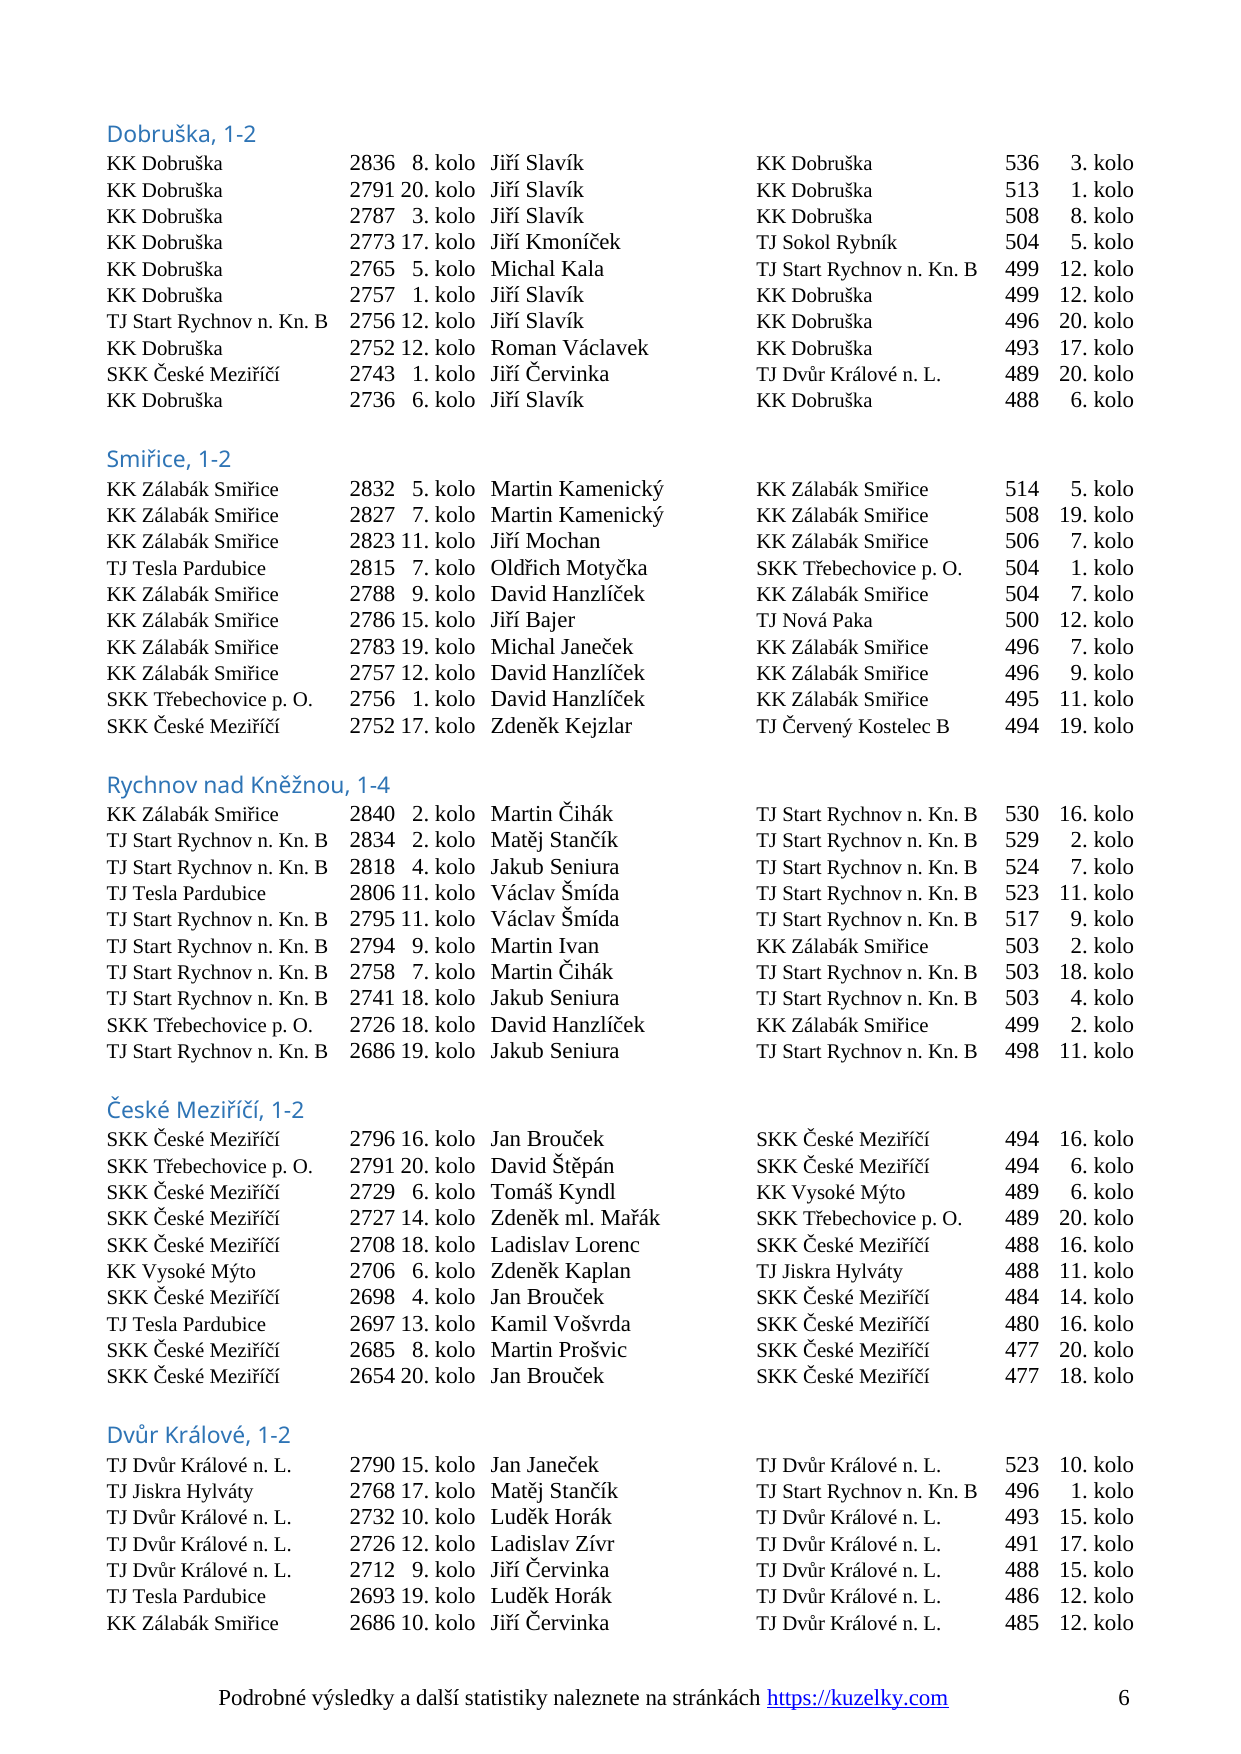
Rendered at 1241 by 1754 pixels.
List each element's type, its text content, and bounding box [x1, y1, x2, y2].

text TJ Tesla Pardubice 2697 13. kolo Kamil Vošvrda SKK České Meziříčí 480 16. kolo [106, 1310, 1134, 1336]
text KK Zálabák Smiřice 2783 19. kolo Michal Janeček KK Zálabák Smiřice 496 7. kolo [106, 633, 1134, 659]
subtitle Smiřice, 1-2 [106, 443, 1134, 475]
text SKK České Meziříčí 2708 18. kolo Ladislav Lorenc SKK České Meziříčí 488 16. kolo [106, 1231, 1134, 1257]
text TJ Start Rychnov n. Kn. B 2794 9. kolo Martin Ivan KK Zálabák Smiřice 503 2. kolo [106, 932, 1134, 958]
text TJ Start Rychnov n. Kn. B 2818 4. kolo Jakub Seniura TJ Start Rychnov n. Kn. B 524 7. kolo [106, 853, 1134, 879]
text SKK České Meziříčí 2796 16. kolo Jan Brouček SKK České Meziříčí 494 16. kolo [106, 1125, 1134, 1152]
text SKK České Meziříčí 2685 8. kolo Martin Prošvic SKK České Meziříčí 477 20. kolo [106, 1336, 1134, 1362]
text TJ Dvůr Králové n. L. 2712 9. kolo Jiří Červinka TJ Dvůr Králové n. L. 488 15. kolo [106, 1556, 1134, 1582]
text KK Zálabák Smiřice 2788 9. kolo David Hanzlíček KK Zálabák Smiřice 504 7. kolo [106, 580, 1134, 606]
text KK Dobruška 2791 20. kolo Jiří Slavík KK Dobruška 513 1. kolo [106, 176, 1134, 202]
text KK Zálabák Smiřice 2757 12. kolo David Hanzlíček KK Zálabák Smiřice 496 9. kolo [106, 659, 1134, 686]
text KK Dobruška 2836 8. kolo Jiří Slavík KK Dobruška 536 3. kolo [106, 149, 1134, 176]
text SKK České Meziříčí 2727 14. kolo Zdeněk ml. Mařák SKK Třebechovice p. O. 489 20. kolo [106, 1204, 1134, 1231]
text KK Zálabák Smiřice 2786 15. kolo Jiří Bajer TJ Nová Paka 500 12. kolo [106, 606, 1134, 633]
text KK Dobruška 2752 12. kolo Roman Václavek KK Dobruška 493 17. kolo [106, 334, 1134, 360]
text KK Zálabák Smiřice 2832 5. kolo Martin Kamenický KK Zálabák Smiřice 514 5. kolo [106, 475, 1134, 501]
text SKK Třebechovice p. O. 2791 20. kolo David Štěpán SKK České Meziříčí 494 6. kolo [106, 1152, 1134, 1178]
text TJ Start Rychnov n. Kn. B 2758 7. kolo Martin Čihák TJ Start Rychnov n. Kn. B 503 18. kolo [106, 958, 1134, 984]
text SKK České Meziříčí 2698 4. kolo Jan Brouček SKK České Meziříčí 484 14. kolo [106, 1283, 1134, 1310]
text TJ Dvůr Králové n. L. 2726 12. kolo Ladislav Zívr TJ Dvůr Králové n. L. 491 17. kolo [106, 1530, 1134, 1556]
text KK Dobruška 2773 17. kolo Jiří Kmoníček TJ Sokol Rybník 504 5. kolo [106, 228, 1134, 255]
text TJ Start Rychnov n. Kn. B 2795 11. kolo Václav Šmída TJ Start Rychnov n. Kn. B 517 9. kolo [106, 905, 1134, 932]
text KK Zálabák Smiřice 2827 7. kolo Martin Kamenický KK Zálabák Smiřice 508 19. kolo [106, 501, 1134, 527]
text KK Zálabák Smiřice 2823 11. kolo Jiří Mochan KK Zálabák Smiřice 506 7. kolo [106, 527, 1134, 554]
subtitle Dvůr Králové, 1-2 [106, 1419, 1134, 1451]
text KK Dobruška 2736 6. kolo Jiří Slavík KK Dobruška 488 6. kolo [106, 387, 1134, 413]
text SKK Třebechovice p. O. 2726 18. kolo David Hanzlíček KK Zálabák Smiřice 499 2. kolo [106, 1011, 1134, 1037]
text TJ Start Rychnov n. Kn. B 2741 18. kolo Jakub Seniura TJ Start Rychnov n. Kn. B 503 4. kolo [106, 984, 1134, 1011]
text TJ Start Rychnov n. Kn. B 2756 12. kolo Jiří Slavík KK Dobruška 496 20. kolo [106, 307, 1134, 334]
text SKK Třebechovice p. O. 2756 1. kolo David Hanzlíček KK Zálabák Smiřice 495 11. kolo [106, 686, 1134, 712]
subtitle České Meziříčí, 1-2 [106, 1094, 1134, 1125]
text SKK České Meziříčí 2729 6. kolo Tomáš Kyndl KK Vysoké Mýto 489 6. kolo [106, 1178, 1134, 1204]
text SKK České Meziříčí 2743 1. kolo Jiří Červinka TJ Dvůr Králové n. L. 489 20. kolo [106, 360, 1134, 387]
text TJ Dvůr Králové n. L. 2732 10. kolo Luděk Horák TJ Dvůr Králové n. L. 493 15. kolo [106, 1503, 1134, 1530]
text TJ Tesla Pardubice 2806 11. kolo Václav Šmída TJ Start Rychnov n. Kn. B 523 11. kolo [106, 879, 1134, 905]
subtitle Rychnov nad Kněžnou, 1-4 [106, 769, 1134, 800]
text SKK České Meziříčí 2752 17. kolo Zdeněk Kejzlar TJ Červený Kostelec B 494 19. kolo [106, 712, 1134, 738]
text KK Dobruška 2787 3. kolo Jiří Slavík KK Dobruška 508 8. kolo [106, 202, 1134, 228]
text KK Zálabák Smiřice 2686 10. kolo Jiří Červinka TJ Dvůr Králové n. L. 485 12. kolo [106, 1609, 1134, 1635]
text KK Zálabák Smiřice 2840 2. kolo Martin Čihák TJ Start Rychnov n. Kn. B 530 16. kolo [106, 800, 1134, 826]
text TJ Jiskra Hylváty 2768 17. kolo Matěj Stančík TJ Start Rychnov n. Kn. B 496 1. kolo [106, 1477, 1134, 1503]
text TJ Dvůr Králové n. L. 2790 15. kolo Jan Janeček TJ Dvůr Králové n. L. 523 10. kolo [106, 1451, 1134, 1477]
text KK Dobruška 2757 1. kolo Jiří Slavík KK Dobruška 499 12. kolo [106, 281, 1134, 307]
text TJ Tesla Pardubice 2693 19. kolo Luděk Horák TJ Dvůr Králové n. L. 486 12. kolo [106, 1582, 1134, 1609]
text TJ Tesla Pardubice 2815 7. kolo Oldřich Motyčka SKK Třebechovice p. O. 504 1. kolo [106, 554, 1134, 580]
text KK Dobruška 2765 5. kolo Michal Kala TJ Start Rychnov n. Kn. B 499 12. kolo [106, 255, 1134, 281]
text SKK České Meziříčí 2654 20. kolo Jan Brouček SKK České Meziříčí 477 18. kolo [106, 1362, 1134, 1389]
subtitle Dobruška, 1-2 [106, 118, 1134, 149]
text TJ Start Rychnov n. Kn. B 2834 2. kolo Matěj Stančík TJ Start Rychnov n. Kn. B 529 2. kolo [106, 826, 1134, 853]
text TJ Start Rychnov n. Kn. B 2686 19. kolo Jakub Seniura TJ Start Rychnov n. Kn. B 498 11. kolo [106, 1037, 1134, 1063]
text KK Vysoké Mýto 2706 6. kolo Zdeněk Kaplan TJ Jiskra Hylváty 488 11. kolo [106, 1257, 1134, 1283]
